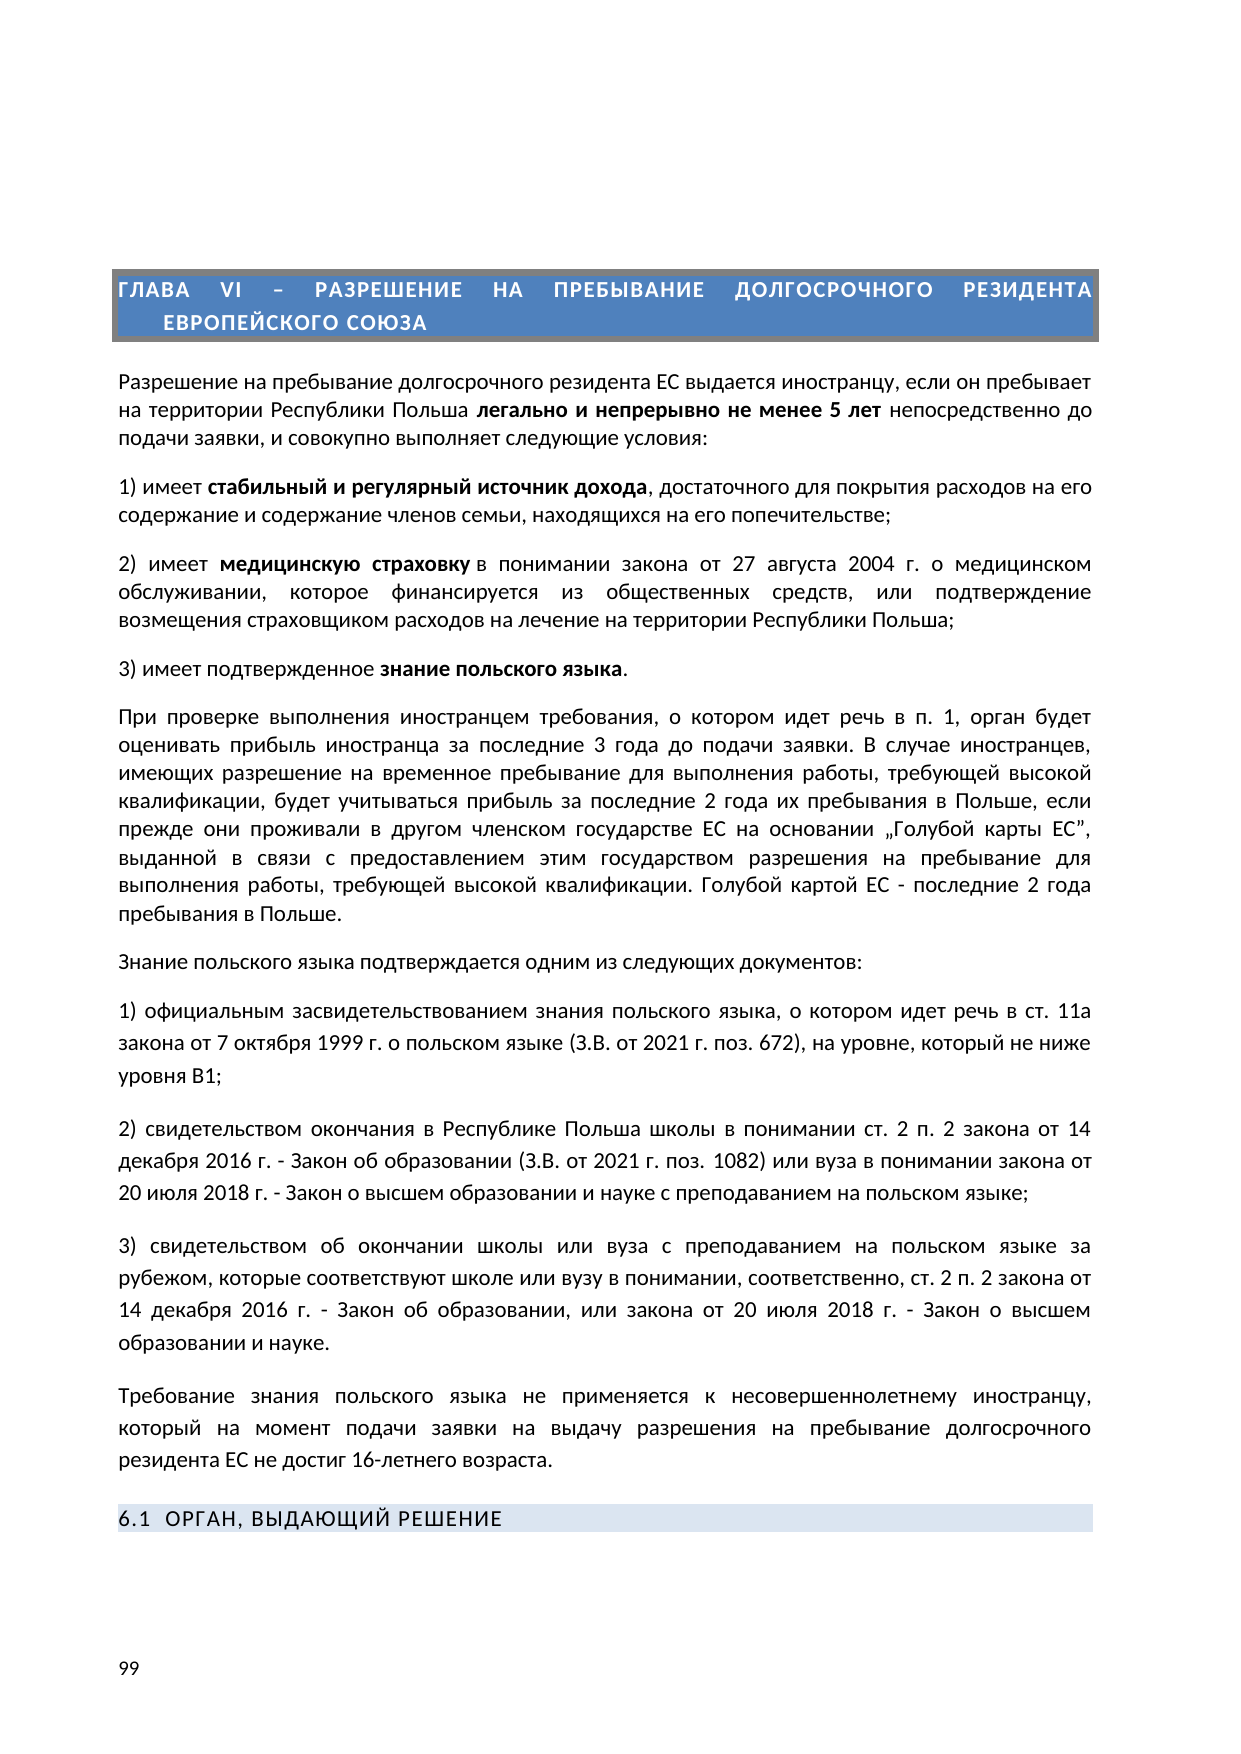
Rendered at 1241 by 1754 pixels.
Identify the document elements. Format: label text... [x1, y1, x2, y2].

text При проверке выполнения иностранцем требования, о котором идет речь в п. 1, орган будет оценивать прибыль иностранца за последние 3 года до подачи заявки. В случае иностранцев, имеющих разрешение на временное пребывание для выполнения работы, требующей высокой квалификации, будет учитываться прибыль за последние 2 года их пребывания в Польше, если прежде они проживали в другом членском государстве ЕС на основании „Голубой карты ЕС”, выданной в связи с предоставлением этим государством разрешения на пребывание для выполнения работы, требующей высокой квалификации. Голубой картой ЕС - последние 2 года пребывания в Польше. [118, 702, 1093, 927]
text 3) имеет подтвержденное знание польского языка. [118, 654, 1093, 682]
subtitle 6.1 ОРГАН, ВЫДАЮЩИЙ РЕШЕНИЕ [118, 1504, 1093, 1532]
text Разрешение на пребывание долгосрочного резидента ЕС выдается иностранцу, если он пребывает на территории Республики Польша легально и непрерывно не менее 5 лет непосредственно до подачи заявки, и совокупно выполняет следующие условия: [118, 367, 1093, 451]
text Знание польского языка подтверждается одним из следующих документов: [118, 947, 1093, 976]
text Требование знания польского языка не применяется к несовершеннолетнему иностранцу, который на момент подачи заявки на выдачу разрешения на пребывание долгосрочного резидента ЕС не достиг 16-летнего возраста. [118, 1381, 1093, 1473]
text 2) свидетельством окончания в Республике Польша школы в понимании ст. 2 п. 2 закона от 14 декабря 2016 г. - Закон об образовании (З.В. от 2021 г. поз. 1082) или вуза в понимании закона от 20 июля 2018 г. - Закон о высшем образовании и науке с преподаванием на польском языке; [118, 1114, 1093, 1206]
text 3) свидетельством об окончании школы или вуза с преподаванием на польском языке за рубежом, которые соответствуют школе или вузу в понимании, соответственно, ст. 2 п. 2 закона от 14 декабря 2016 г. - Закон об образовании, или закона от 20 июля 2018 г. - Закон о высшем образовании и науке. [118, 1231, 1093, 1356]
text 2) имеет медицинскую страховку в понимании закона от 27 августа 2004 г. o медицинском обслуживании, которое финансируется из общественных средств, или подтверждение возмещения страховщиком расходов на лечение на территории Республики Польша; [118, 549, 1093, 633]
subtitle ГЛАВА VI – РАЗРЕШЕНИЕ НА ПРЕБЫВАНИЕ ДОЛГОСРОЧНОГО РЕЗИДЕНТА ЕВРОПЕЙСКОГО СОЮЗА [118, 276, 1093, 336]
text 1) имеет стабильный и регулярный источник дохода, достаточного для покрытия расходов на его содержание и содержание членов семьи, находящихся на его попечительстве; [118, 472, 1093, 528]
text 1) официальным засвидетельствованием знания польского языка, о котором идет речь в ст. 11a закона от 7 октября 1999 г. о польском языке (З.В. от 2021 г. поз. 672), на уровне, который не ниже уровня B1; [118, 996, 1093, 1089]
